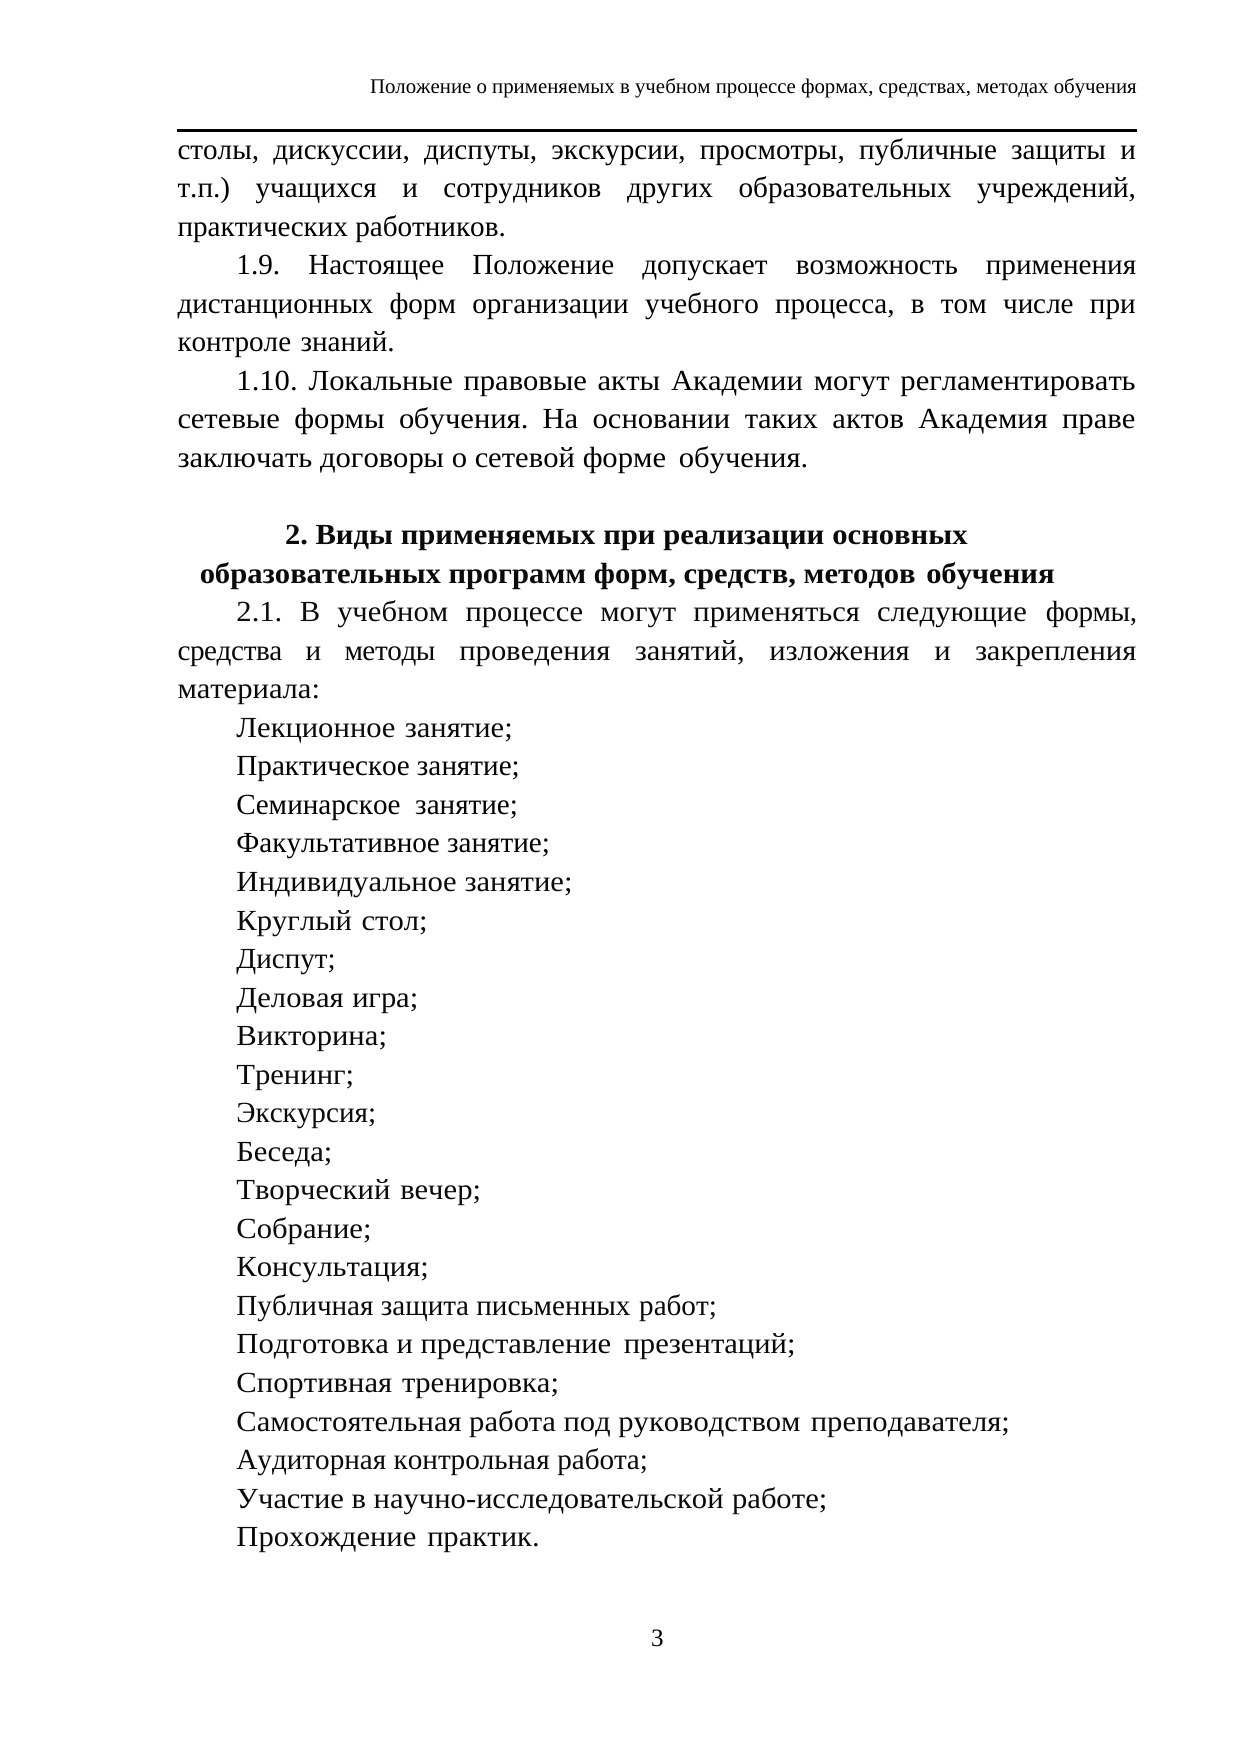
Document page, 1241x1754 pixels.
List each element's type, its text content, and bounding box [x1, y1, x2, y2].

text Практическое занятие; [177, 748, 1137, 782]
text 1.10. Локальные правовые акты Академии могут регламентировать сетевые формы обучения. На основании таких актов Академия праве заключать договоры о сетевой форме обучения. [177, 363, 1137, 474]
text Участие в научно-исследовательской работе; [177, 1481, 1137, 1514]
text Индивидуальное занятие; [177, 864, 1137, 898]
text Консультация; [177, 1249, 1137, 1283]
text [177, 132, 1137, 242]
text 2.1. В учебном процессе могут применяться следующие формы, средства и методы проведения занятий, изложения и закрепления материала: [177, 594, 1137, 705]
text Факультативное занятие; [177, 826, 1137, 859]
text Экскурсия; [177, 1095, 1137, 1129]
text образовательных программ форм, средств, методов обучения [177, 556, 1077, 589]
text Аудиторная контрольная работа; [177, 1442, 1137, 1476]
text Подготовка и представление презентаций; [177, 1327, 1137, 1360]
text 2. Виды применяемых при реализации основных [177, 517, 1077, 551]
text Творческий вечер; [177, 1172, 1137, 1206]
text Прохождение практик. [177, 1519, 1137, 1553]
text Тренинг; [177, 1057, 1137, 1090]
text Беседа; [177, 1134, 1137, 1167]
text Спортивная тренировка; [177, 1365, 1137, 1399]
text Диспут; [177, 941, 1137, 975]
text Собрание; [177, 1211, 1137, 1244]
text Круглый стол; [177, 903, 1137, 936]
text Лекционное занятие; [177, 710, 1137, 743]
text 1.9. Настоящее Положение допускает возможность применения дистанционных форм организации учебного процесса, в том числе при контроле знаний. [177, 247, 1137, 358]
text Самостоятельная работа под руководством преподавателя; [177, 1404, 1137, 1437]
text Публичная защита письменных работ; [177, 1288, 1137, 1322]
text Семинарское занятие; [177, 787, 1137, 821]
text Деловая игра; [177, 980, 1137, 1013]
text Викторина; [177, 1018, 1137, 1052]
